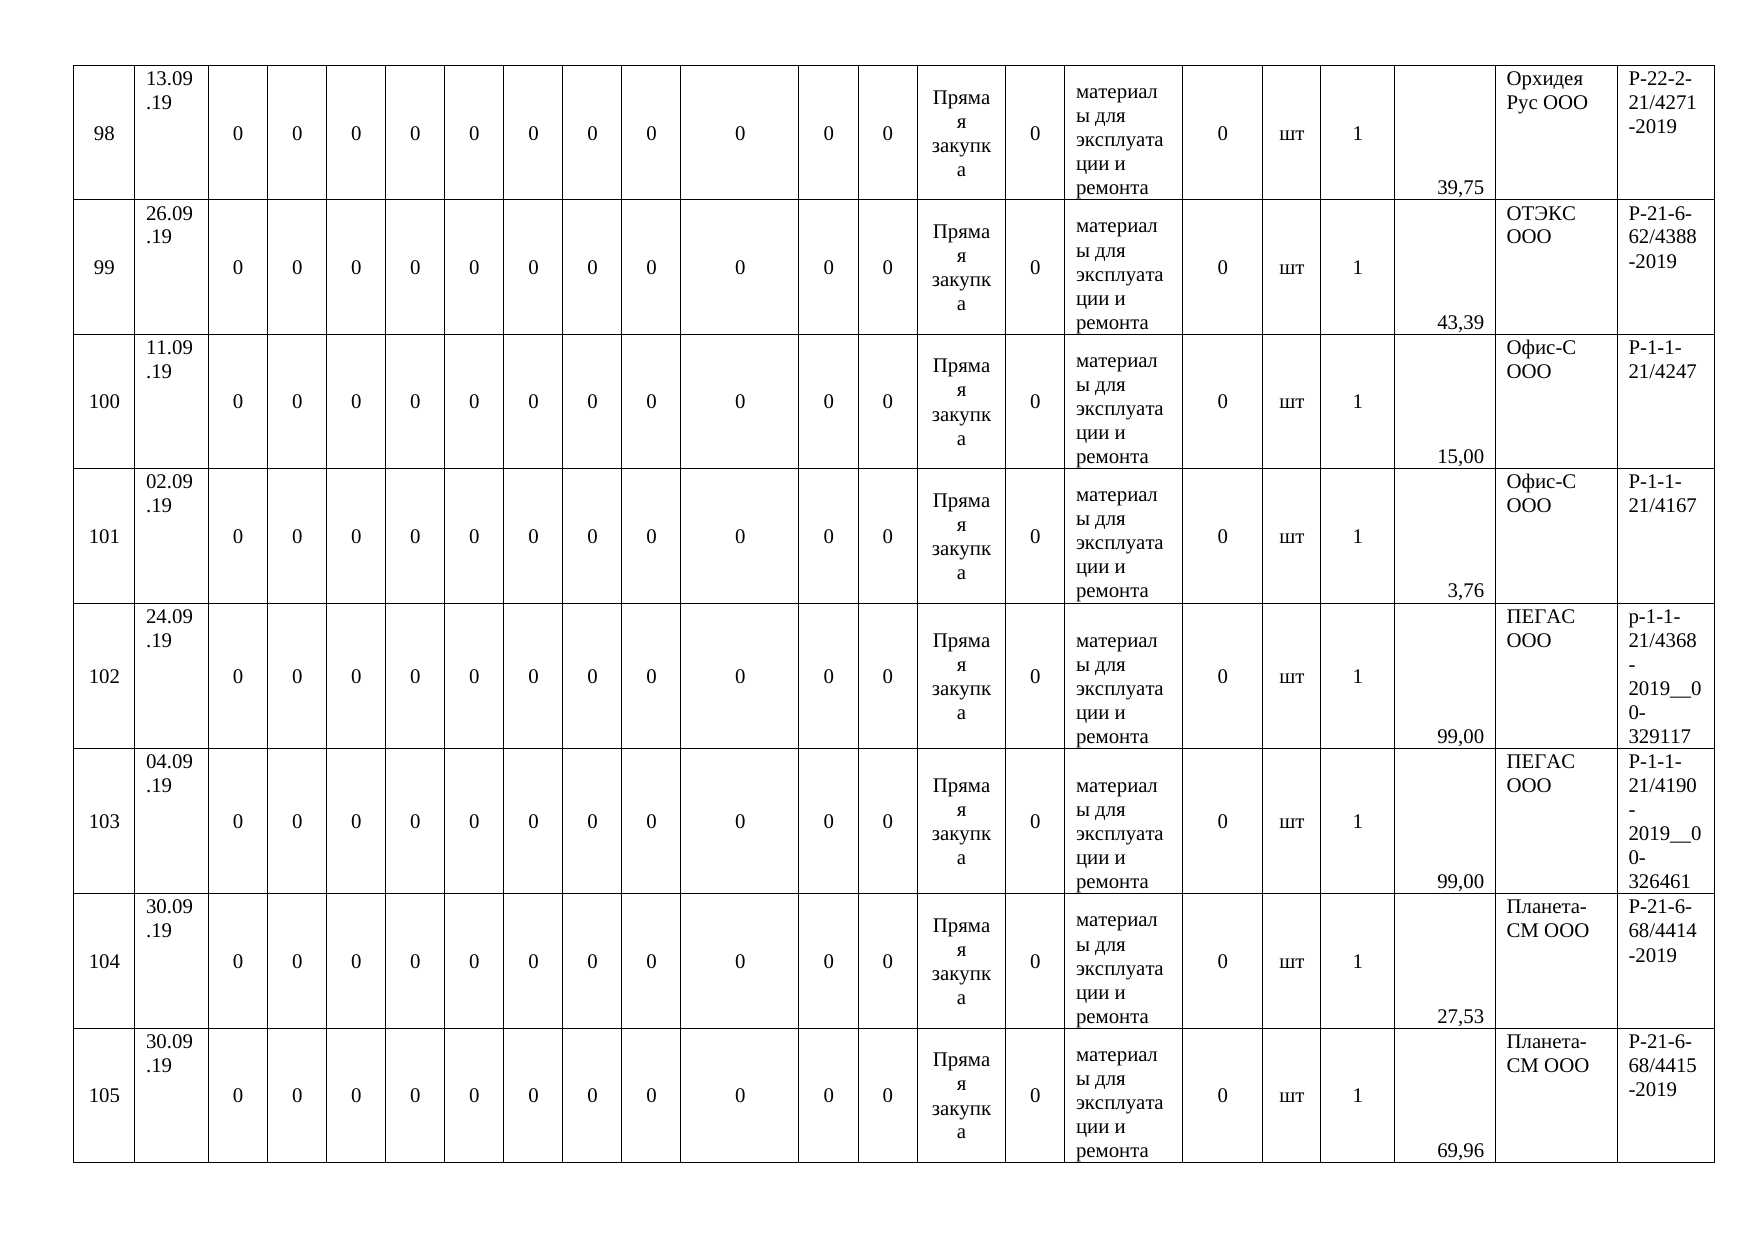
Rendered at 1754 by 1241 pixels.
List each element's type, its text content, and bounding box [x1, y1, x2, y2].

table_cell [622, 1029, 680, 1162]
table_cell 43,39 [1395, 200, 1495, 334]
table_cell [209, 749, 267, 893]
table_cell Прямая закупка [918, 335, 1005, 468]
table_cell 11.09.19 [135, 335, 208, 468]
table_cell 0 [859, 335, 917, 468]
table_cell 0 [1183, 335, 1262, 468]
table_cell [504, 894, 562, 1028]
table_cell 100 [74, 335, 134, 468]
table_cell Орхидея Рус ООО [1496, 66, 1617, 199]
table_cell 0 [386, 200, 444, 334]
table_cell шт [1263, 200, 1320, 334]
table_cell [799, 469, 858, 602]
table_cell 0 [563, 200, 621, 334]
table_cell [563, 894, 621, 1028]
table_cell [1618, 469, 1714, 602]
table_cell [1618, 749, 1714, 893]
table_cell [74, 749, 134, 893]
table_cell 0 [327, 335, 385, 468]
table_cell 1 [1321, 66, 1394, 199]
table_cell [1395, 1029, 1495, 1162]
table_cell 0 [268, 200, 326, 334]
table_cell Р-21-6-62/4388-2019 [1618, 200, 1714, 334]
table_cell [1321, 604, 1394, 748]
table_cell Офис-С ООО [1496, 335, 1617, 468]
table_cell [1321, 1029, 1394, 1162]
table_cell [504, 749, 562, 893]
table_cell материалы для эксплуатации и ремонта [1065, 200, 1182, 334]
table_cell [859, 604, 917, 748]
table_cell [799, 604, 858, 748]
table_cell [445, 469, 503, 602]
table_cell 1 [1321, 335, 1394, 468]
table_cell ОТЭКС ООО [1496, 200, 1617, 334]
table_cell 0 [209, 469, 267, 602]
table_cell 0 [681, 200, 798, 334]
table_cell 0 [1006, 66, 1064, 199]
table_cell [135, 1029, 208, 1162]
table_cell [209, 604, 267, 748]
table_cell 0 [563, 66, 621, 199]
table_cell Прямая закупка [918, 66, 1005, 199]
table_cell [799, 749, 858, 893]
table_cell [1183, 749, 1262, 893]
table_cell 0 [799, 200, 858, 334]
table_cell 0 [622, 66, 680, 199]
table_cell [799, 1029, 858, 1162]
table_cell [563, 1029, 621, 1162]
table_cell 39,75 [1395, 66, 1495, 199]
table_cell 101 [74, 469, 134, 602]
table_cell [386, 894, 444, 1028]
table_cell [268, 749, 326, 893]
table_cell 1 [1321, 200, 1394, 334]
table_cell материалы для эксплуатации и ремонта [1065, 335, 1182, 468]
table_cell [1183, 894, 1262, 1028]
table_cell 0 [681, 335, 798, 468]
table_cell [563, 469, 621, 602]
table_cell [1065, 66, 1182, 199]
table_cell 0 [268, 335, 326, 468]
table_cell Прямая закупка [918, 200, 1005, 334]
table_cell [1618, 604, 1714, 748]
table_cell 13.09.19 [135, 66, 208, 199]
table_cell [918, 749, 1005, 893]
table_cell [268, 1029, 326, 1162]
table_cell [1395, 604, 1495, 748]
table_cell 0 [1183, 200, 1262, 334]
table_cell 0 [1006, 200, 1064, 334]
table_cell 0 [504, 335, 562, 468]
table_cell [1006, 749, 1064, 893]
table_cell 0 [209, 200, 267, 334]
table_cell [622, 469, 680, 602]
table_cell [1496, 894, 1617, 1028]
table_cell шт [1263, 335, 1320, 468]
table_cell 26.09.19 [135, 200, 208, 334]
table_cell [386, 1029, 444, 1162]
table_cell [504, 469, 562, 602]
table_cell 0 [268, 66, 326, 199]
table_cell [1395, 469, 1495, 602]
table_cell Р-22-2-21/4271-2019 [1618, 66, 1714, 199]
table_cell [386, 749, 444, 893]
table_cell 0 [445, 335, 503, 468]
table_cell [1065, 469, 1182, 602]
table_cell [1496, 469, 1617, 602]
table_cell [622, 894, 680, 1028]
table_cell 98 [74, 66, 134, 199]
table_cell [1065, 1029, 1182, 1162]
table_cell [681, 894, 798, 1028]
table_cell 0 [386, 335, 444, 468]
table_cell 0 [622, 335, 680, 468]
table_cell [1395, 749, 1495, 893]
table_cell 0 [1183, 66, 1262, 199]
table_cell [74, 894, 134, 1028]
table_cell 0 [209, 335, 267, 468]
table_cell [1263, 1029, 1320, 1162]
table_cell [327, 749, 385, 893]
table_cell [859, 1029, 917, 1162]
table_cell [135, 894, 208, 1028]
table_cell 0 [268, 469, 326, 602]
table_cell шт [1263, 66, 1320, 199]
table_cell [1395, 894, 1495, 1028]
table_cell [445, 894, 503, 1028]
table_cell 0 [681, 66, 798, 199]
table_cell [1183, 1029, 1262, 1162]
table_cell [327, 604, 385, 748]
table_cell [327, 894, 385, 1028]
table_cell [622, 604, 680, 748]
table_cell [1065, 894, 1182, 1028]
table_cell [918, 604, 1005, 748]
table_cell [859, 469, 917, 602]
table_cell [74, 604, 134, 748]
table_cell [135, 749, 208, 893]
table_cell 0 [799, 335, 858, 468]
table_cell 0 [622, 200, 680, 334]
table_cell 02.09.19 [135, 469, 208, 602]
table_cell 0 [1006, 335, 1064, 468]
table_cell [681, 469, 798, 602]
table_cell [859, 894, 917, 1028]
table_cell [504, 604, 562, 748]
table_cell 0 [859, 66, 917, 199]
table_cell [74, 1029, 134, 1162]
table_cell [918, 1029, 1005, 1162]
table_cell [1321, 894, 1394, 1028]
table_cell 0 [386, 66, 444, 199]
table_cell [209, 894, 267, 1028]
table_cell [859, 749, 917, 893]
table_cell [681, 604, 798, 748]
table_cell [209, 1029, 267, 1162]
table_cell 99 [74, 200, 134, 334]
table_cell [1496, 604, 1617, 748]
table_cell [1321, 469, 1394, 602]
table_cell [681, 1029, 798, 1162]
table_cell 0 [563, 335, 621, 468]
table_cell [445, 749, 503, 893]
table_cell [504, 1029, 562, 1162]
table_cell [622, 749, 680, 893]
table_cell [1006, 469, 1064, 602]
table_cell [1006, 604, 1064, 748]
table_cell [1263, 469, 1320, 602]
table_cell 0 [445, 66, 503, 199]
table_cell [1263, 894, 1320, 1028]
table_cell 0 [327, 66, 385, 199]
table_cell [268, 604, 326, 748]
table_cell 0 [445, 200, 503, 334]
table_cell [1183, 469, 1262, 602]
table_cell 0 [327, 200, 385, 334]
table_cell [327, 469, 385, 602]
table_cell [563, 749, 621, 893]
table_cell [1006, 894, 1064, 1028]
table_cell 0 [859, 200, 917, 334]
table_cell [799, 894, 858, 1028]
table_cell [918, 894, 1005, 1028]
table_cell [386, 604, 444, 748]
table_cell Р-1-1-21/4247 [1618, 335, 1714, 468]
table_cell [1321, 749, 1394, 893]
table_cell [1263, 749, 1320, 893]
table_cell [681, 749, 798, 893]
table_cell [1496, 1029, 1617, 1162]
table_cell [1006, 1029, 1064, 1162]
table_cell 0 [209, 66, 267, 199]
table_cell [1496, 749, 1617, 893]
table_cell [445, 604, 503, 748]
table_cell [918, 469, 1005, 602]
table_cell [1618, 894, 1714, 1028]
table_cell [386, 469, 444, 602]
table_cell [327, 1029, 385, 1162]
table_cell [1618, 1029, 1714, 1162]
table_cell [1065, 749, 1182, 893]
table_cell 0 [504, 66, 562, 199]
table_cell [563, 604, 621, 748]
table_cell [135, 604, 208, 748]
table_cell 0 [799, 66, 858, 199]
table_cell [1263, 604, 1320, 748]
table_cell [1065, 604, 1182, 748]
table_cell 0 [504, 200, 562, 334]
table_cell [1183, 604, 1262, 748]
table_cell 15,00 [1395, 335, 1495, 468]
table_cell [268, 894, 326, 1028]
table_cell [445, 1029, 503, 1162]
